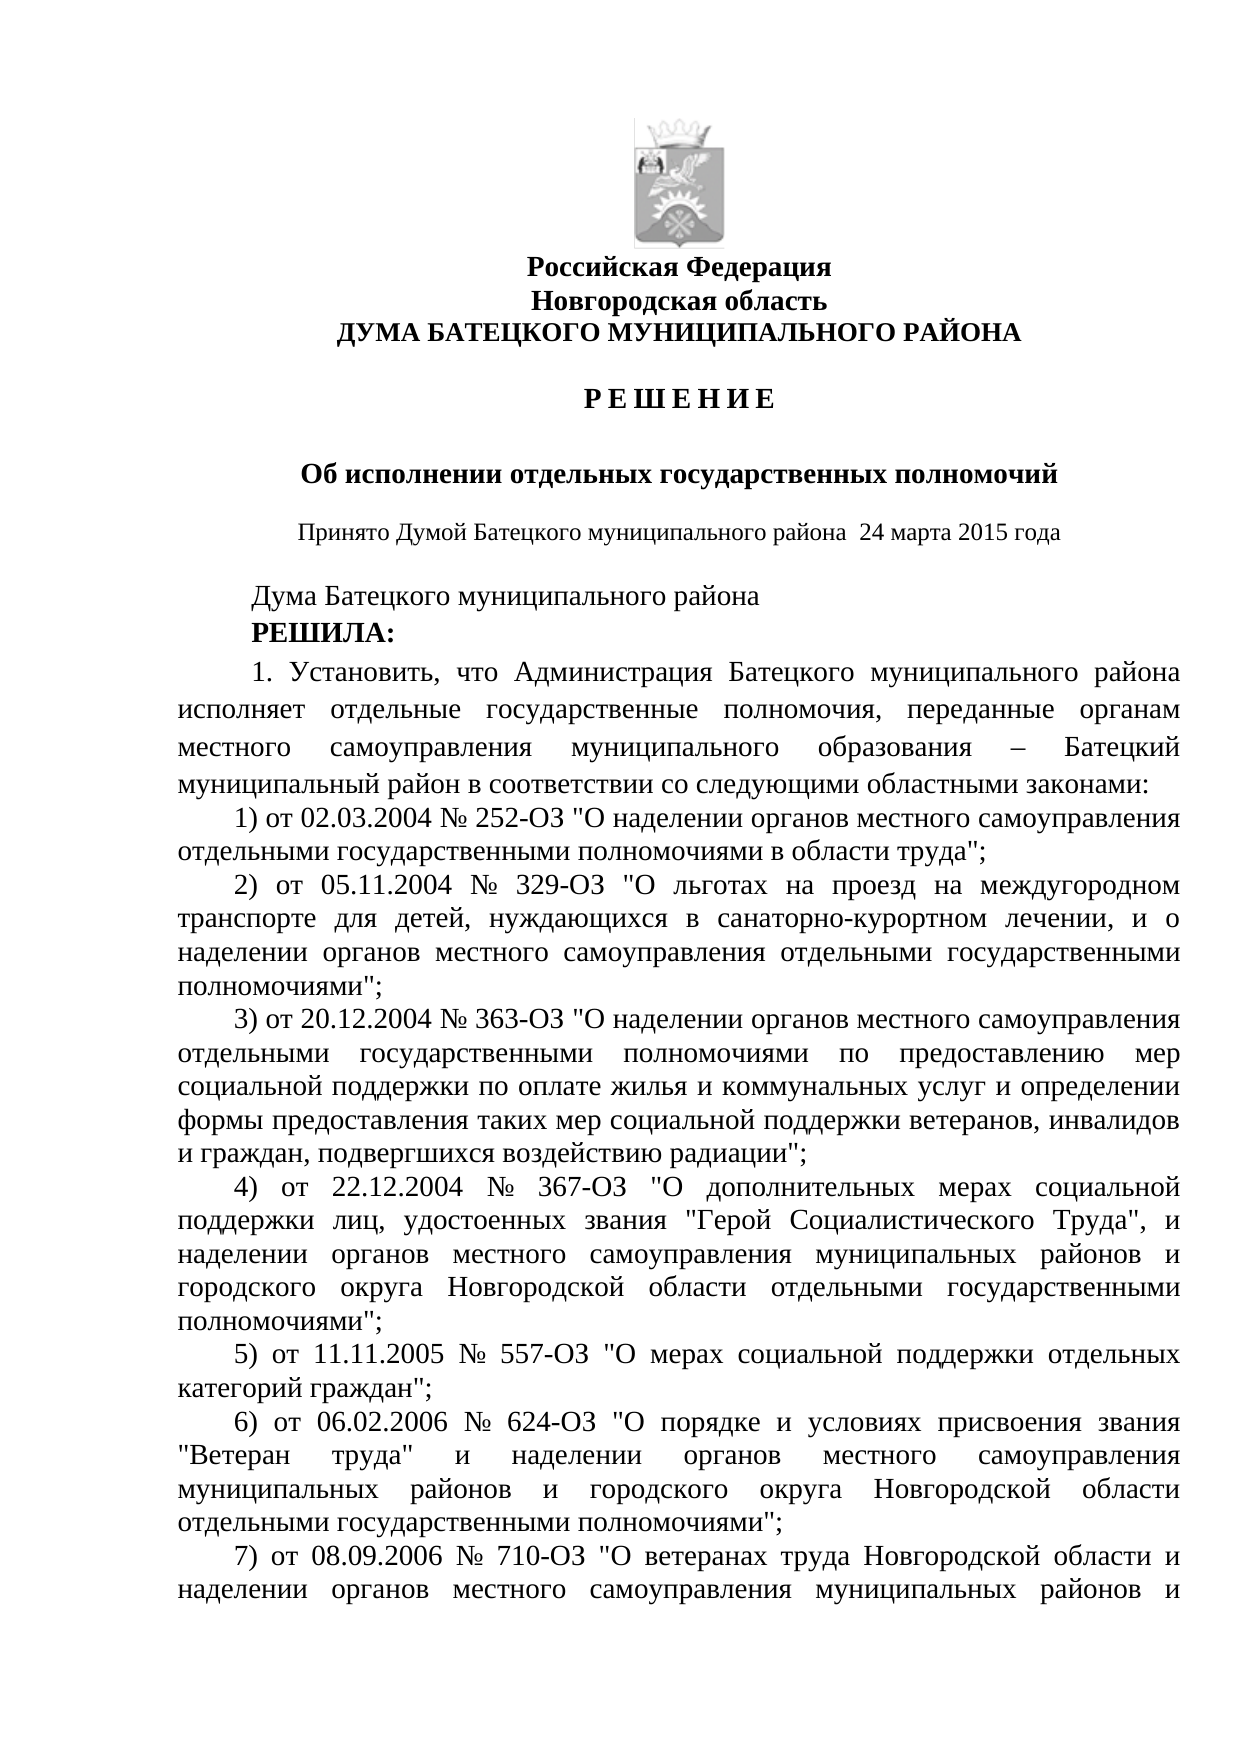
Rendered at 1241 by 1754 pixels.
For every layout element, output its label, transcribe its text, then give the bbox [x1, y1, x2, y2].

text 1) от 02.03.2004 № 252-ОЗ "О наделении органов местного самоуправления отдельными государственными полномочиями в области труда"; [177, 800, 1181, 867]
text Дума Батецкого муниципального района [177, 575, 1181, 612]
text Принято Думой Батецкого муниципального района 24 марта 2015 года [177, 517, 1181, 546]
text РЕШЕНИЕ [177, 381, 1181, 415]
text Российская Федерация [177, 249, 1181, 283]
text 3) от 20.12.2004 № 363-ОЗ "О наделении органов местного самоуправления отдельными государственными полномочиями по предоставлению мер социальной поддержки по оплате жилья и коммунальных услуг и определении формы предоставления таких мер социальной поддержки ветеранов, инвалидов и граждан, подвергшихся воздействию радиации"; [177, 1001, 1181, 1169]
text 2) от 05.11.2004 № 329-ОЗ "О льготах на проезд на междугородном транспорте для детей, нуждающихся в санаторно-курортном лечении, и о наделении органов местного самоуправления отдельными государственными полномочиями"; [177, 867, 1181, 1001]
picture [633, 118, 725, 250]
text 1. Установить, что Администрация Батецкого муниципального района исполняет отдельные государственные полномочия, переданные органам местного самоуправления муниципального образования – Батецкий муниципальный район в соответствии со следующими областными законами: [177, 650, 1181, 800]
text 4) от 22.12.2004 № 367-ОЗ "О дополнительных мерах социальной поддержки лиц, удостоенных звания "Герой Социалистического Труда", и наделении органов местного самоуправления муниципальных районов и городского округа Новгородской области отдельными государственными полномочиями"; [177, 1169, 1181, 1337]
text РЕШИЛА: [177, 612, 1181, 650]
text 5) от 11.11.2005 № 557-ОЗ "О мерах социальной поддержки отдельных категорий граждан"; [177, 1337, 1181, 1404]
text Об исполнении отдельных государственных полномочий [177, 464, 1181, 489]
text 6) от 06.02.2006 № 624-ОЗ "О порядке и условиях присвоения звания "Ветеран труда" и наделении органов местного самоуправления муниципальных районов и городского округа Новгородской области отдельными государственными полномочиями"; [177, 1404, 1181, 1538]
text Новгородская область [177, 283, 1181, 316]
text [177, 1538, 1181, 1605]
text ДУМА Батецкого муниципального района [177, 316, 1181, 348]
